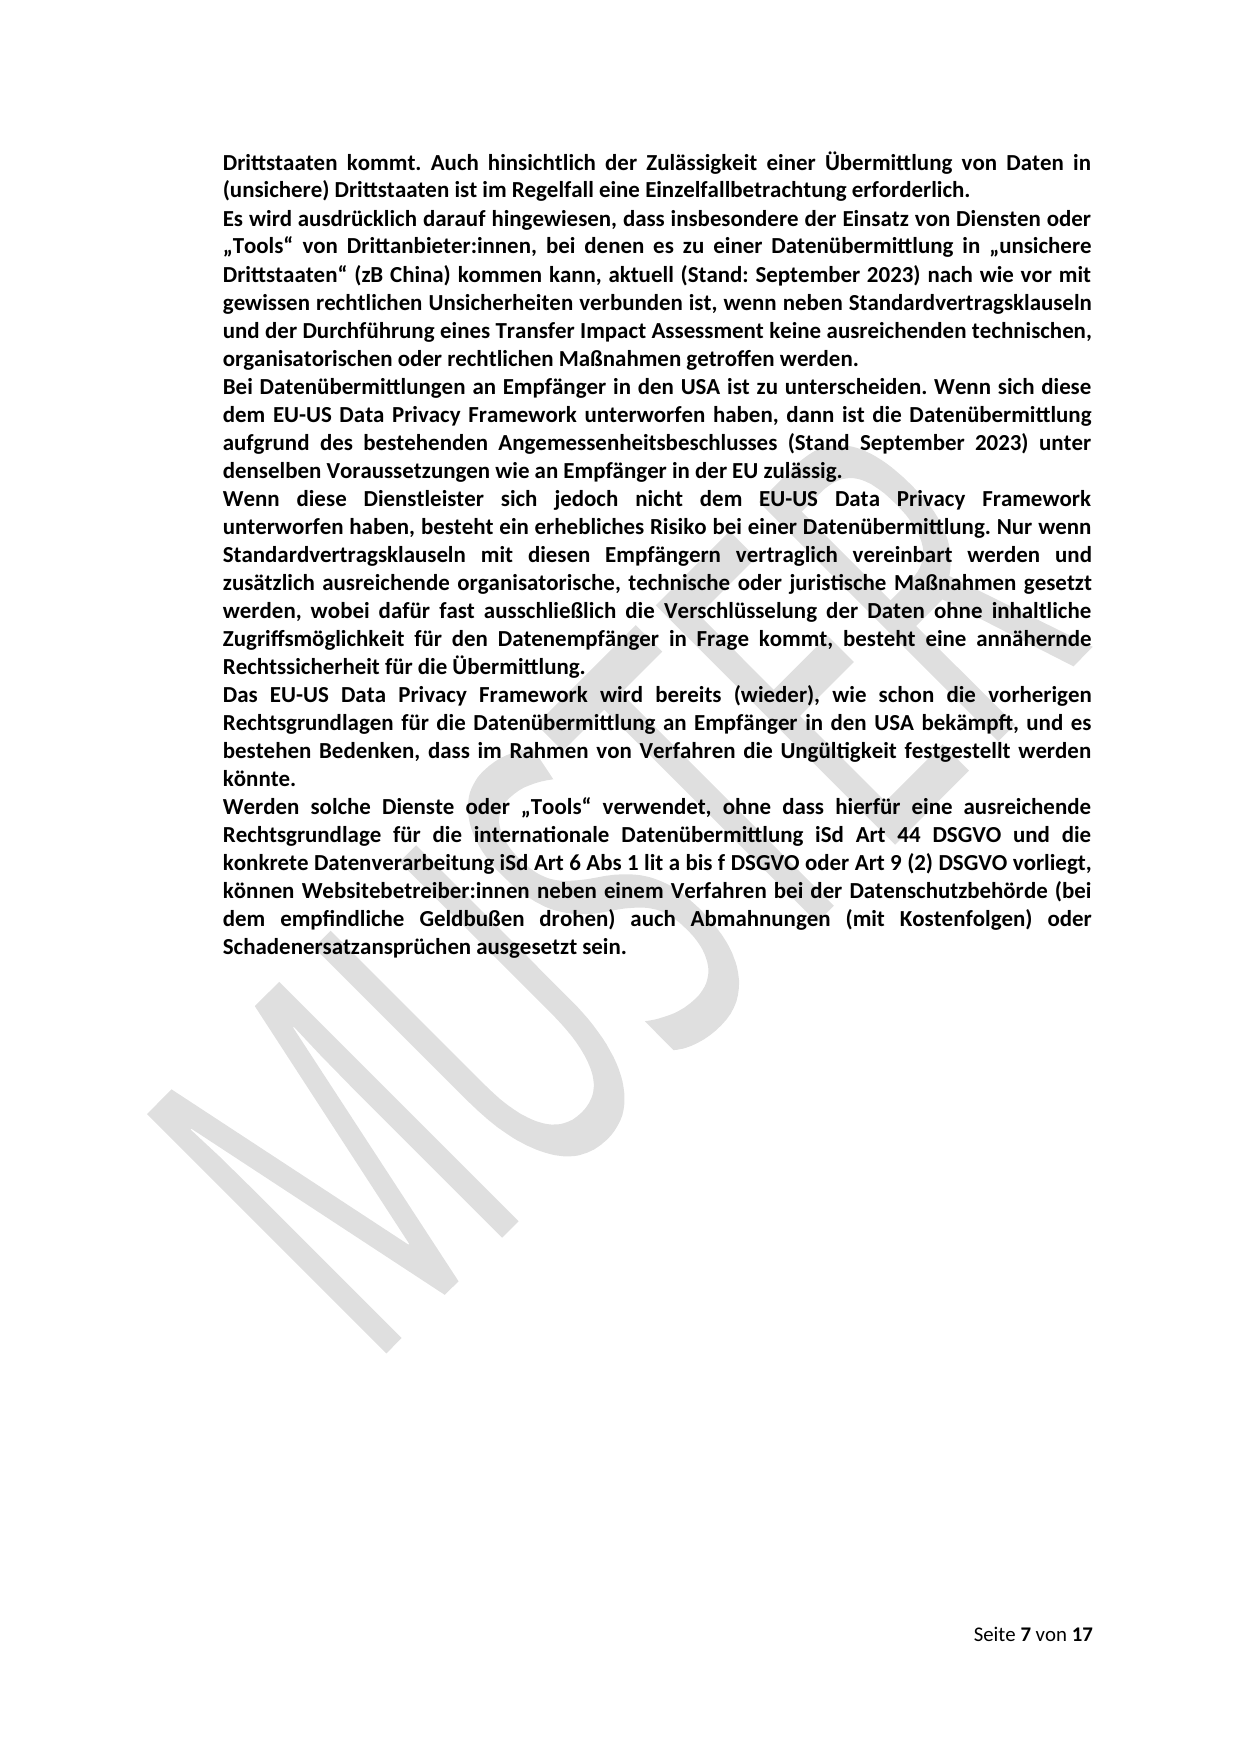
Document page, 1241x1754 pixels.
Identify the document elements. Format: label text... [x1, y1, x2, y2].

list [223, 148, 1093, 204]
list Es wird ausdrücklich darauf hingewiesen, dass insbesondere der Einsatz von Diensten oder „Tools“ von Drittanbieter:innen, bei denen es zu einer Datenübermittlung in „unsichere Drittstaaten“ (zB China) kommen kann, aktuell (Stand: September 2023) nach wie vor mit gewissen rechtlichen Unsicherheiten verbunden ist, wenn neben Standardvertragsklauseln und der Durchführung eines Transfer Impact Assessment keine ausreichenden technischen, organisatorischen oder rechtlichen Maßnahmen getroffen werden. [223, 204, 1093, 372]
list Wenn diese Dienstleister sich jedoch nicht dem EU-US Data Privacy Framework unterworfen haben, besteht ein erhebliches Risiko bei einer Datenübermittlung. Nur wenn Standardvertragsklauseln mit diesen Empfängern vertraglich vereinbart werden und zusätzlich ausreichende organisatorische, technische oder juristische Maßnahmen gesetzt werden, wobei dafür fast ausschließlich die Verschlüsselung der Daten ohne inhaltliche Zugriffsmöglichkeit für den Datenempfänger in Frage kommt, besteht eine annähernde Rechtssicherheit für die Übermittlung. [223, 484, 1093, 680]
list Bei Datenübermittlungen an Empfänger in den USA ist zu unterscheiden. Wenn sich diese dem EU-US Data Privacy Framework unterworfen haben, dann ist die Datenübermittlung aufgrund des bestehenden Angemessenheitsbeschlusses (Stand September 2023) unter denselben Voraussetzungen wie an Empfänger in der EU zulässig. [223, 372, 1093, 484]
list Werden solche Dienste oder „Tools“ verwendet, ohne dass hierfür eine ausreichende Rechtsgrundlage für die internationale Datenübermittlung iSd Art 44 DSGVO und die konkrete Datenverarbeitung iSd Art 6 Abs 1 lit a bis f DSGVO oder Art 9 (2) DSGVO vorliegt, können Websitebetreiber:innen neben einem Verfahren bei der Datenschutzbehörde (bei dem empfindliche Geldbußen drohen) auch Abmahnungen (mit Kostenfolgen) oder Schadenersatzansprüchen ausgesetzt sein. [223, 792, 1093, 960]
list Das EU-US Data Privacy Framework wird bereits (wieder), wie schon die vorherigen Rechtsgrundlagen für die Datenübermittlung an Empfänger in den USA bekämpft, und es bestehen Bedenken, dass im Rahmen von Verfahren die Ungültigkeit festgestellt werden könnte. [223, 680, 1093, 792]
